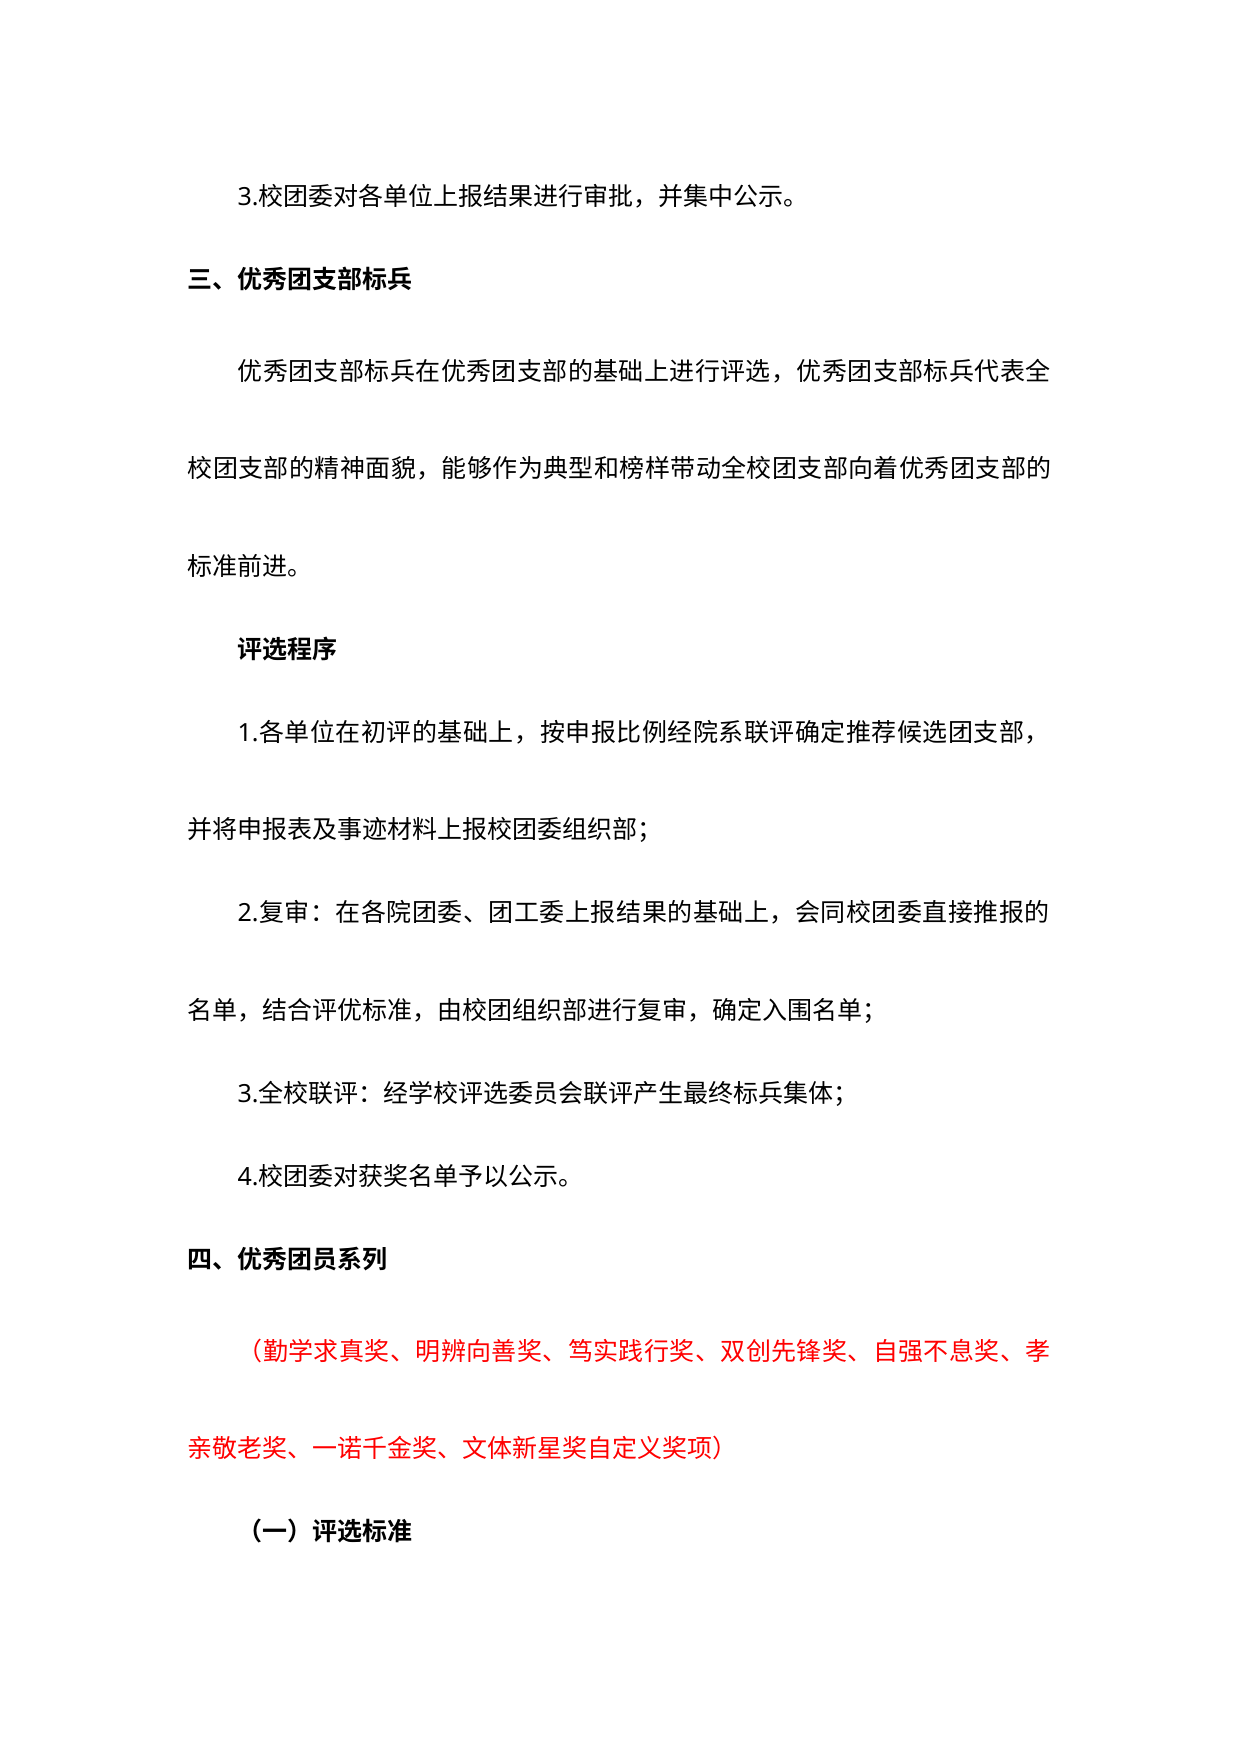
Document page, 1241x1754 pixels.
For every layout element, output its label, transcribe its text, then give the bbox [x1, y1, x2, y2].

text 2.复审：在各院团委、团工委上报结果的基础上，会同校团委直接推报的名单，结合评优标准，由校团组织部进行复审，确定入围名单； [187, 878, 1053, 1041]
text 1.各单位在初评的基础上，按申报比例经院系联评确定推荐候选团支部，并将申报表及事迹材料上报校团委组织部； [187, 698, 1053, 860]
text （勤学求真奖、明辨向善奖、笃实践行奖、双创先锋奖、自强不息奖、孝亲敬老奖、一诺千金奖、文体新星奖自定义奖项） [187, 1317, 1053, 1479]
text 4.校团委对获奖名单予以公示。 [187, 1142, 1053, 1207]
text 3.校团委对各单位上报结果进行审批，并集中公示。 [187, 162, 1053, 227]
text 优秀团支部标兵在优秀团支部的基础上进行评选，优秀团支部标兵代表全校团支部的精神面貌，能够作为典型和榜样带动全校团支部向着优秀团支部的标准前进。 [187, 337, 1053, 597]
text 3.全校联评：经学校评选委员会联评产生最终标兵集体； [187, 1059, 1053, 1124]
text 评选程序 [187, 615, 1053, 680]
subtitle 四、优秀团员系列 [187, 1225, 1053, 1290]
text （一）评选标准 [187, 1497, 1053, 1562]
subtitle 三、优秀团支部标兵 [187, 245, 1053, 310]
